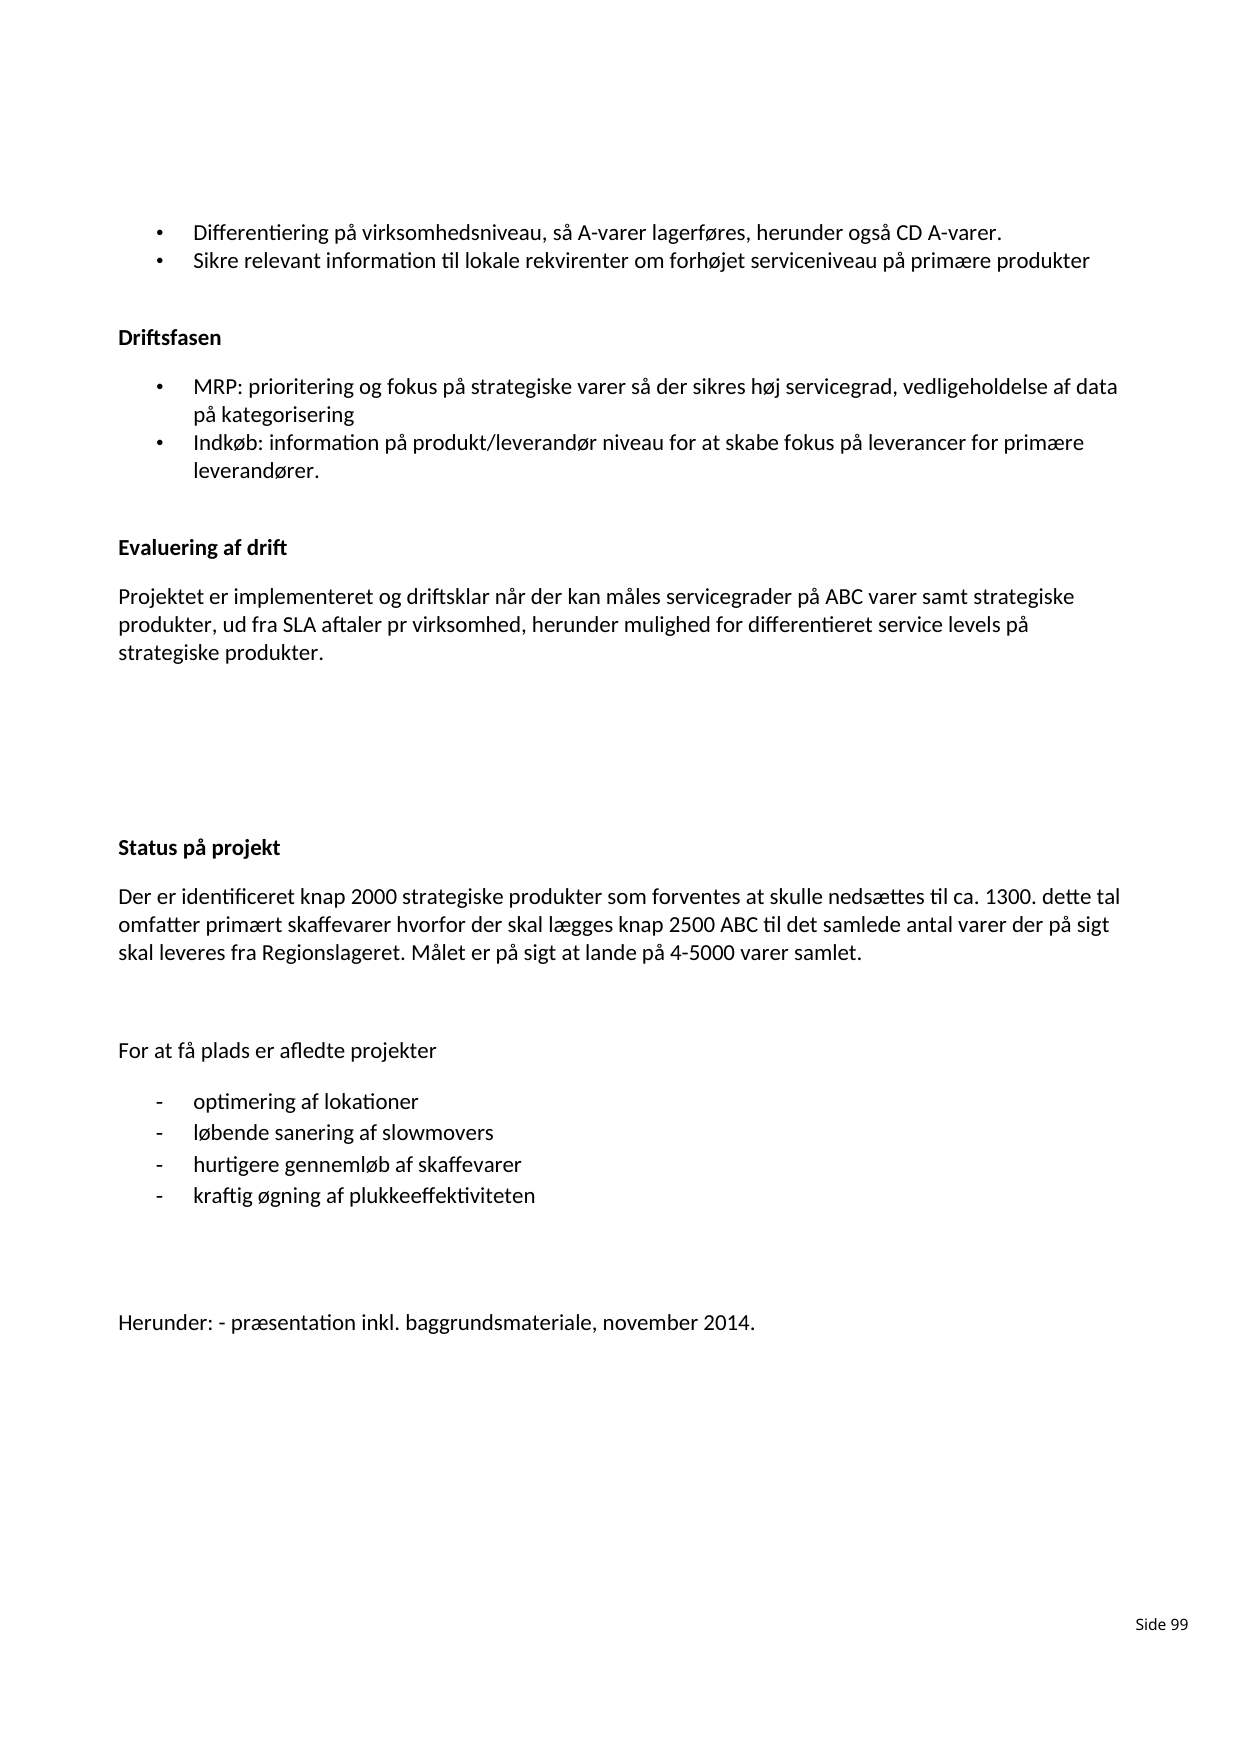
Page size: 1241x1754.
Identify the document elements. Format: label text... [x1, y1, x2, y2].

list MRP: prioritering og fokus på strategiske varer så der sikres høj servicegrad, vedligeholdelse af data på kategorisering [156, 372, 1122, 428]
text Projektet er implementeret og driftsklar når der kan måles servicegrader på ABC varer samt strategiske produkter, ud fra SLA aftaler pr virksomhed, herunder mulighed for differentieret service levels på strategiske produkter. [118, 582, 1122, 666]
text Herunder: - præsentation inkl. baggrundsmateriale, november 2014. [118, 1308, 1122, 1336]
list løbende sanering af slowmovers [156, 1116, 1122, 1147]
list kraftig øgning af plukkeeffektiviteten [156, 1179, 1122, 1210]
text Evaluering af drift [118, 533, 1122, 561]
list optimering af lokationer [156, 1085, 1122, 1116]
list Indkøb: information på produkt/leverandør niveau for at skabe fokus på leverancer for primære leverandører. [156, 428, 1122, 484]
text Der er identificeret knap 2000 strategiske produkter som forventes at skulle nedsættes til ca. 1300. dette tal omfatter primært skaffevarer hvorfor der skal lægges knap 2500 ABC til det samlede antal varer der på sigt skal leveres fra Regionslageret. Målet er på sigt at lande på 4-5000 varer samlet. [118, 882, 1122, 966]
list Differentiering på virksomhedsniveau, så A-varer lagerføres, herunder også CD A-varer. [156, 218, 1122, 247]
list hurtigere gennemløb af skaffevarer [156, 1147, 1122, 1179]
text Driftsfasen [118, 323, 1122, 351]
text For at få plads er afledte projekter [118, 1036, 1122, 1064]
text Status på projekt [118, 833, 1122, 862]
list Sikre relevant information til lokale rekvirenter om forhøjet serviceniveau på primære produkter [156, 247, 1122, 274]
